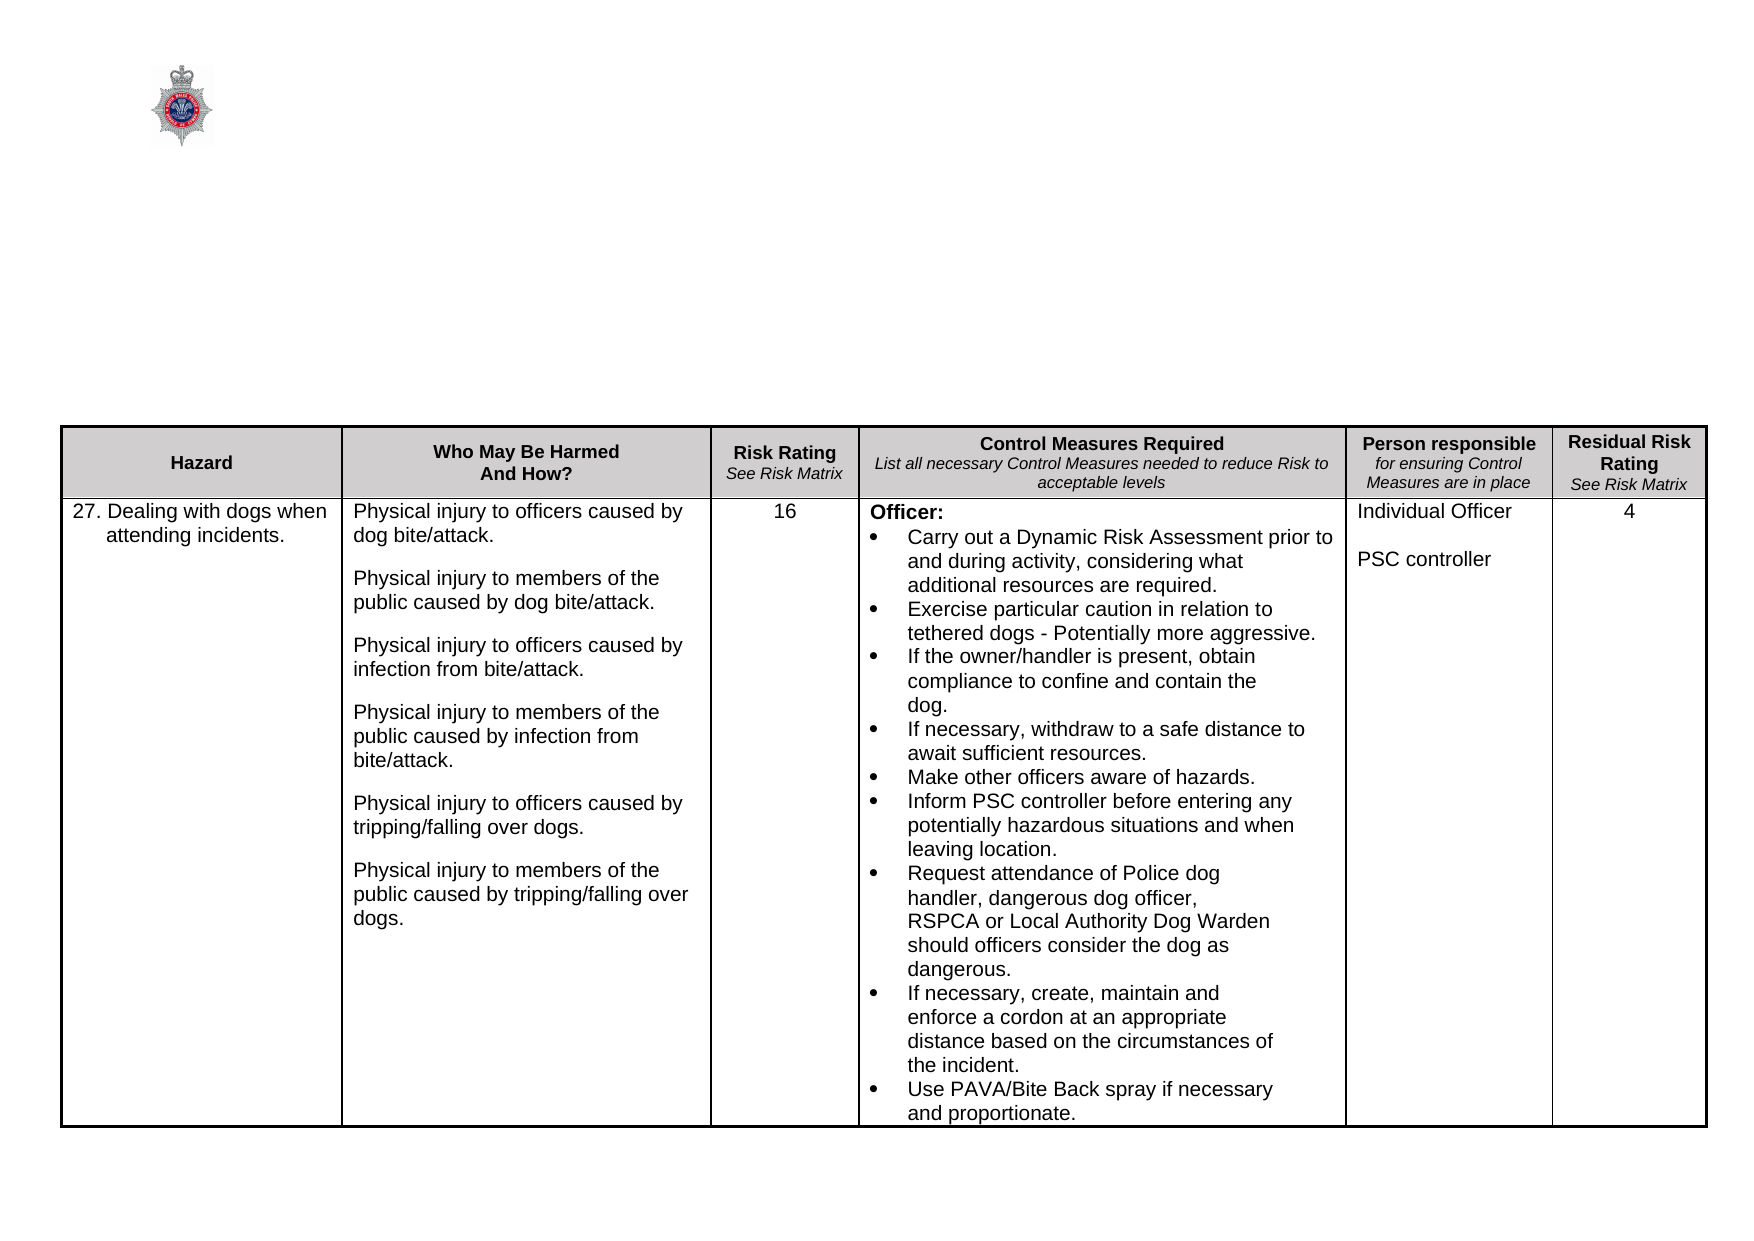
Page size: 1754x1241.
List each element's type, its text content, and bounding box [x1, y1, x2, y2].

table_cell 16 [712, 499, 858, 1125]
table_header Residual Risk Rating See Risk Matrix [1553, 428, 1705, 497]
table_header Risk Rating See Risk Matrix [712, 428, 858, 497]
table_cell 4 [1553, 499, 1705, 1125]
table_header Control Measures Required List all necessary Control Measures needed to reduce Risk to acceptable levels [860, 428, 1345, 497]
table_header Hazard [63, 428, 341, 497]
picture [150, 64, 215, 147]
table_cell 27. Dealing with dogs when attending incidents. [63, 499, 341, 1125]
table_cell Individual Officer PSC controller [1347, 499, 1552, 1125]
table_header Person responsible for ensuring Control Measures are in place [1347, 428, 1552, 497]
table_header Who May Be Harmed And How? [343, 428, 710, 497]
